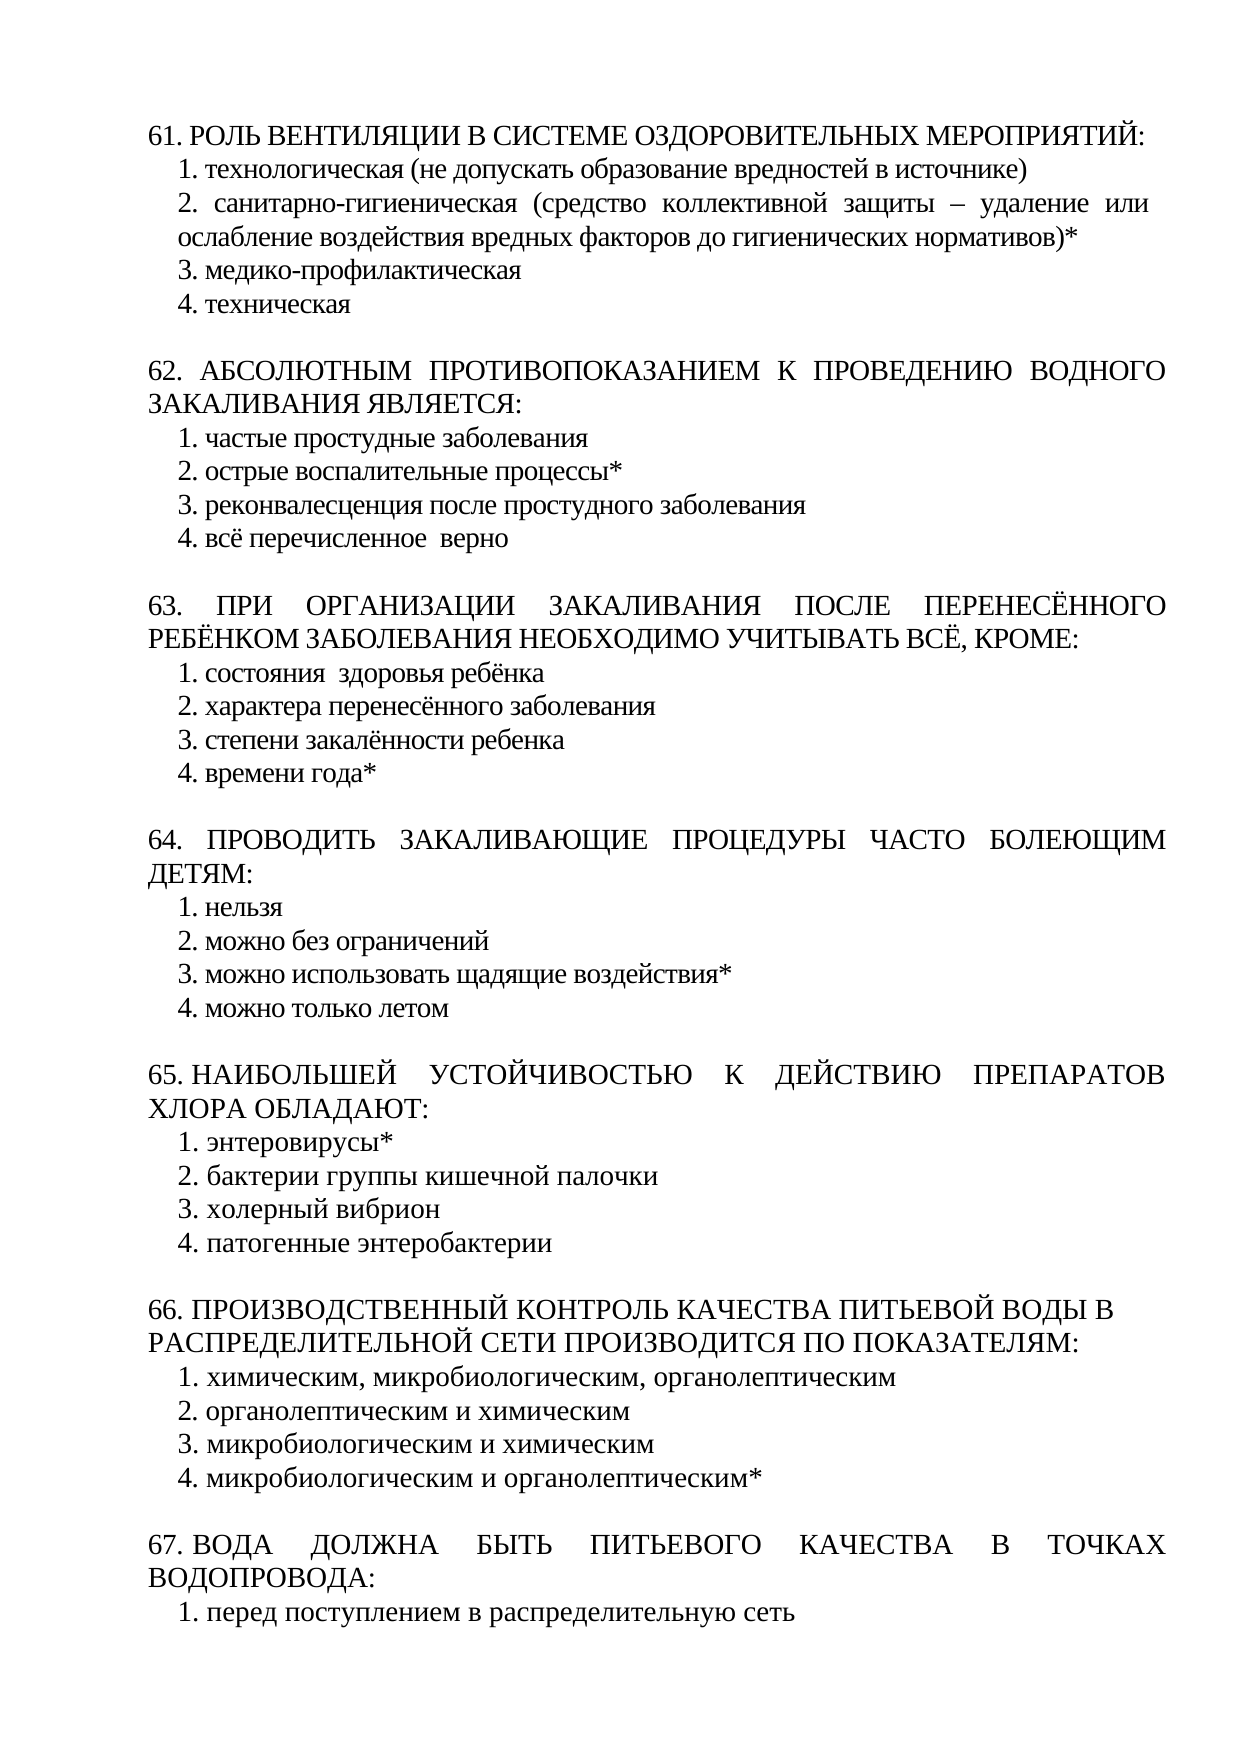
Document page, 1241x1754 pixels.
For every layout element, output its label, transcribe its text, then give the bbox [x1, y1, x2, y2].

text 3. медико-профилактическая [148, 252, 1167, 286]
text 4. микробиологическим и органолептическим* [148, 1460, 1167, 1493]
text 3. холерный вибрион [148, 1191, 1167, 1225]
text 4. всё перечисленное верно [148, 521, 1167, 554]
text 2. острые воспалительные процессы* [148, 453, 1167, 487]
text 2. характера перенесённого заболевания [148, 688, 1167, 722]
text 1. перед поступлением в распределительную сеть [148, 1594, 1167, 1627]
text 4. времени года* [148, 755, 1167, 789]
text 1. нельзя [148, 889, 1167, 923]
text 65. НАИБОЛЬШЕЙ УСТОЙЧИВОСТЬЮ К ДЕЙСТВИЮ ПРЕПАРАТОВ ХЛОРА ОБЛАДАЮТ: [148, 1057, 1167, 1124]
text 4. можно только летом [148, 990, 1167, 1024]
text 3. микробиологическим и химическим [148, 1426, 1167, 1460]
text 2. органолептическим и химическим [148, 1393, 1167, 1426]
text 2. бактерии группы кишечной палочки [148, 1158, 1167, 1191]
text 67. ВОДА ДОЛЖНА БЫТЬ ПИТЬЕВОГО КАЧЕСТВА В ТОЧКАХ ВОДОПРОВОДА: [148, 1527, 1167, 1594]
text 1. технологическая (не допускать образование вредностей в источнике) [148, 152, 1167, 185]
text 64. ПРОВОДИТЬ ЗАКАЛИВАЮЩИЕ ПРОЦЕДУРЫ ЧАСТО БОЛЕЮЩИМ ДЕТЯМ: [148, 822, 1167, 889]
text 63. ПРИ ОРГАНИЗАЦИИ ЗАКАЛИВАНИЯ ПОСЛЕ ПЕРЕНЕСЁННОГО РЕБЁНКОМ ЗАБОЛЕВАНИЯ НЕОБХОДИМО УЧИТЫВАТЬ ВСЁ, КРОМЕ: [148, 588, 1167, 655]
text 66. ПРОИЗВОДСТВЕННЫЙ КОНТРОЛЬ КАЧЕСТВА ПИТЬЕВОЙ ВОДЫ В [148, 1292, 1167, 1326]
text 1. частые простудные заболевания [148, 420, 1167, 453]
text 62. АБСОЛЮТНЫМ ПРОТИВОПОКАЗАНИЕМ К ПРОВЕДЕНИЮ ВОДНОГО ЗАКАЛИВАНИЯ ЯВЛЯЕТСЯ: [148, 353, 1167, 420]
text 61. РОЛЬ ВЕНТИЛЯЦИИ В СИСТЕМЕ ОЗДОРОВИТЕЛЬНЫХ МЕРОПРИЯТИЙ: [148, 118, 1167, 152]
text 3. можно использовать щадящие воздействия* [148, 957, 1167, 990]
text 2. можно без ограничений [148, 923, 1167, 957]
text 1. химическим, микробиологическим, органолептическим [148, 1359, 1167, 1393]
text 1. состояния здоровья ребёнка [148, 655, 1167, 688]
text 2. санитарно-гигиеническая (средство коллективной защиты – удаление или ослабление воздействия вредных факторов до гигиенических нормативов)* [148, 185, 1167, 252]
text 3. степени закалённости ребенка [148, 722, 1167, 755]
text 1. энтеровирусы* [148, 1124, 1167, 1158]
text 3. реконвалесценция после простудного заболевания [148, 487, 1167, 521]
text 4. патогенные энтеробактерии [148, 1225, 1167, 1258]
text 4. техническая [148, 286, 1167, 319]
text РАСПРЕДЕЛИТЕЛЬНОЙ СЕТИ ПРОИЗВОДИТСЯ ПО ПОКАЗАТЕЛЯМ: [148, 1326, 1167, 1359]
